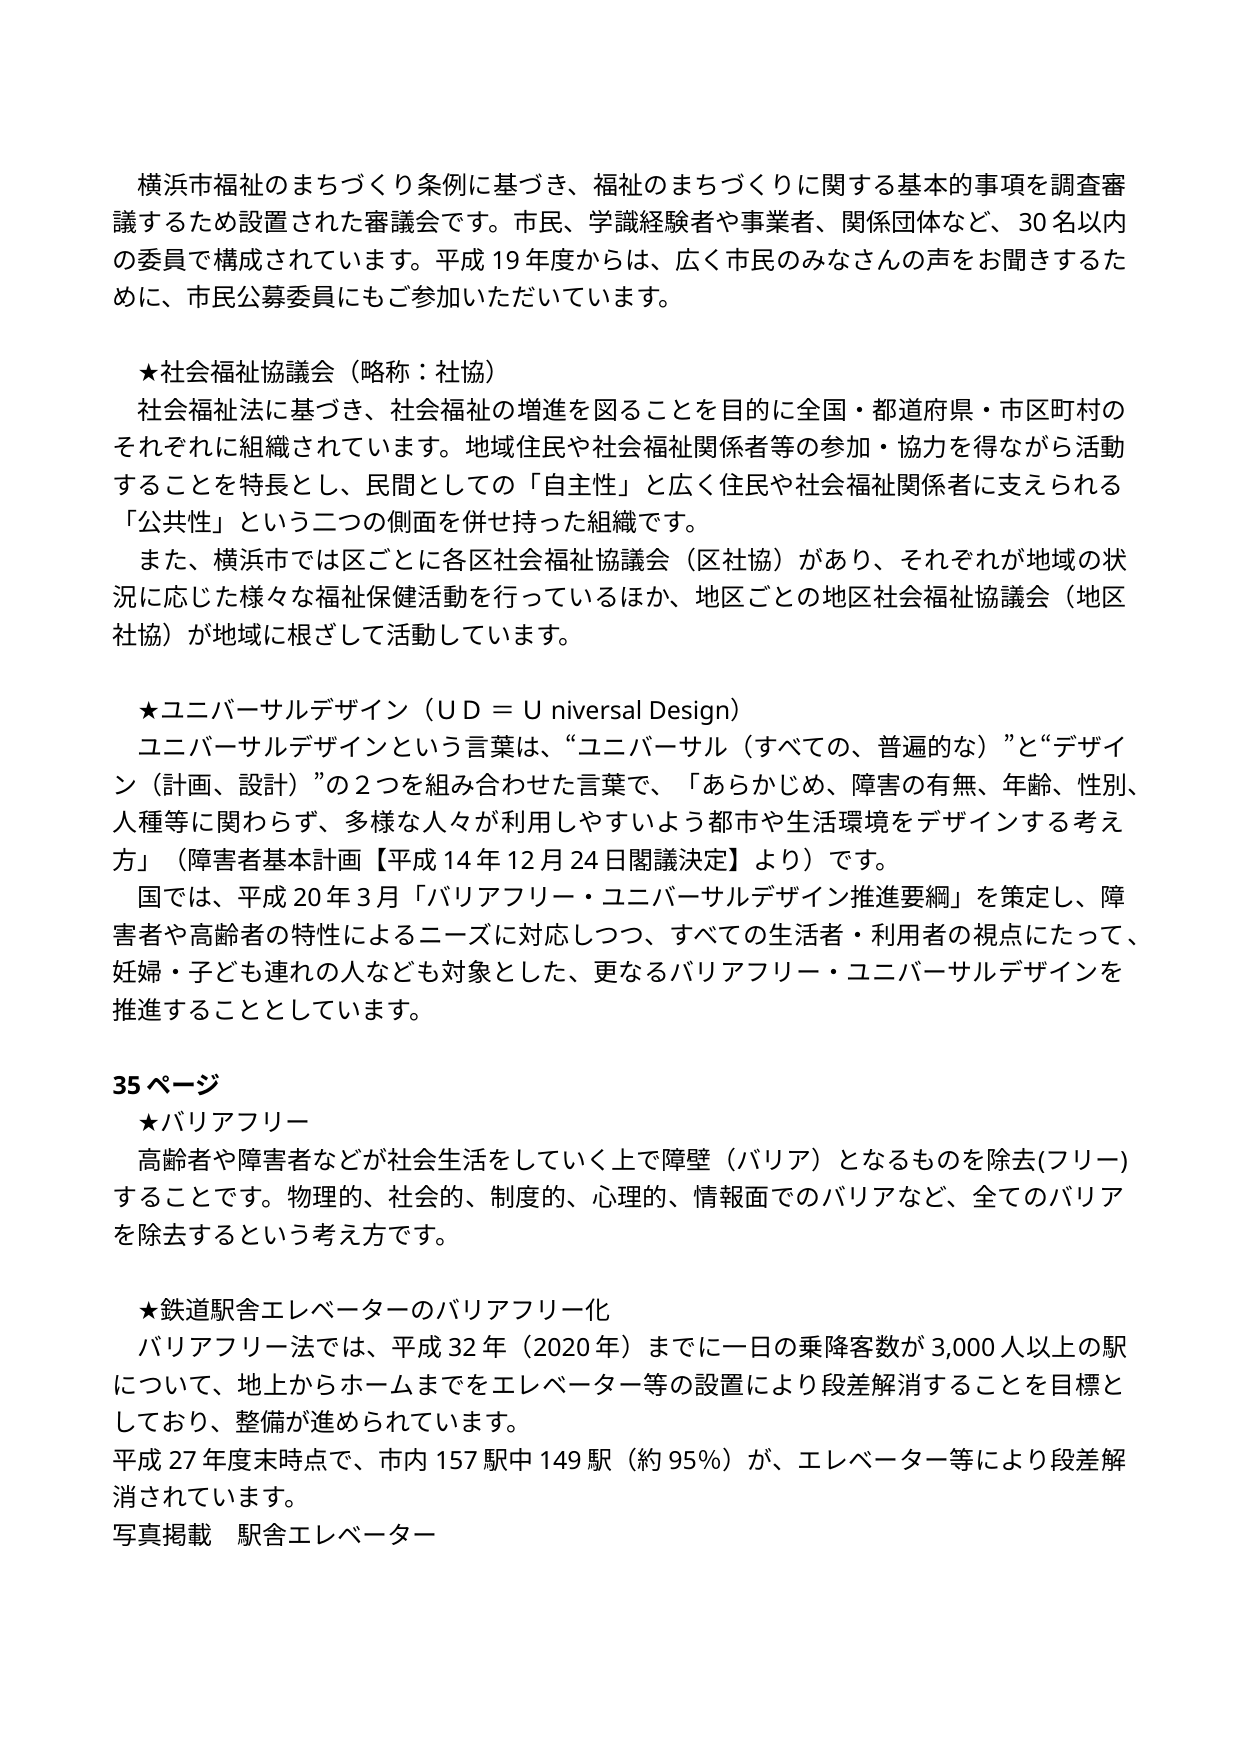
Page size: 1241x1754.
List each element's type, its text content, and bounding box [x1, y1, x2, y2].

text バリアフリー法では、平成32年（2020年）までに一日の乗降客数が3,000人以上の駅について、地上からホームまでをエレベーター等の設置により段差解消することを目標としており、整備が進められています。 [112, 1327, 1128, 1439]
text ★バリアフリー [112, 1102, 1128, 1139]
text 高齢者や障害者などが社会生活をしていく上で障壁（バリア）となるものを除去(フリー)することです。物理的、社会的、制度的、心理的、情報面でのバリアなど、全てのバリアを除去するという考え方です。 [112, 1139, 1128, 1252]
text ★鉄道駅舎エレベーターのバリアフリー化 [112, 1289, 1128, 1327]
text 横浜市福祉のまちづくり条例に基づき、福祉のまちづくりに関する基本的事項を調査審議するため設置された審議会です。市民、学識経験者や事業者、関係団体など、30名以内の委員で構成されています。平成19年度からは、広く市民のみなさんの声をお聞きするために、市民公募委員にもご参加いただいています。 [112, 164, 1128, 314]
text また、横浜市では区ごとに各区社会福祉協議会（区社協）があり、それぞれが地域の状況に応じた様々な福祉保健活動を行っているほか、地区ごとの地区社会福祉協議会（地区社協）が地域に根ざして活動しています。 [112, 539, 1128, 652]
text ユニバーサルデザインという言葉は、“ユニバーサル（すべての、普遍的な）”と“デザイン（計画、設計）”の２つを組み合わせた言葉で、「あらかじめ、障害の有無、年齢、性別、人種等に関わらず、多様な人々が利用しやすいよう都市や生活環境をデザインする考え方」（障害者基本計画【平成14年12月24日閣議決定】より）です。 [112, 727, 1128, 877]
text 写真掲載 駅舎エレベーター [112, 1514, 1128, 1552]
text 国では、平成20年3月「バリアフリー・ユニバーサルデザイン推進要綱」を策定し、障害者や高齢者の特性によるニーズに対応しつつ、すべての生活者・利用者の視点にたって、妊婦・子ども連れの人なども対象とした、更なるバリアフリー・ユニバーサルデザインを推進することとしています。 [112, 877, 1128, 1027]
text 35ページ [112, 1064, 1128, 1102]
text 社会福祉法に基づき、社会福祉の増進を図ることを目的に全国・都道府県・市区町村のそれぞれに組織されています。地域住民や社会福祉関係者等の参加・協力を得ながら活動することを特長とし、民間としての「自主性」と広く住民や社会福祉関係者に支えられる「公共性」という二つの側面を併せ持った組織です。 [112, 389, 1128, 539]
text 平成27年度末時点で、市内157駅中149駅（約95％）が、エレベーター等により段差解消されています。 [112, 1439, 1128, 1514]
text ★社会福祉協議会（略称：社協） [112, 352, 1128, 389]
text ★ユニバーサルデザイン（ＵＤ ＝ Ｕniversal Design） [112, 689, 1128, 727]
